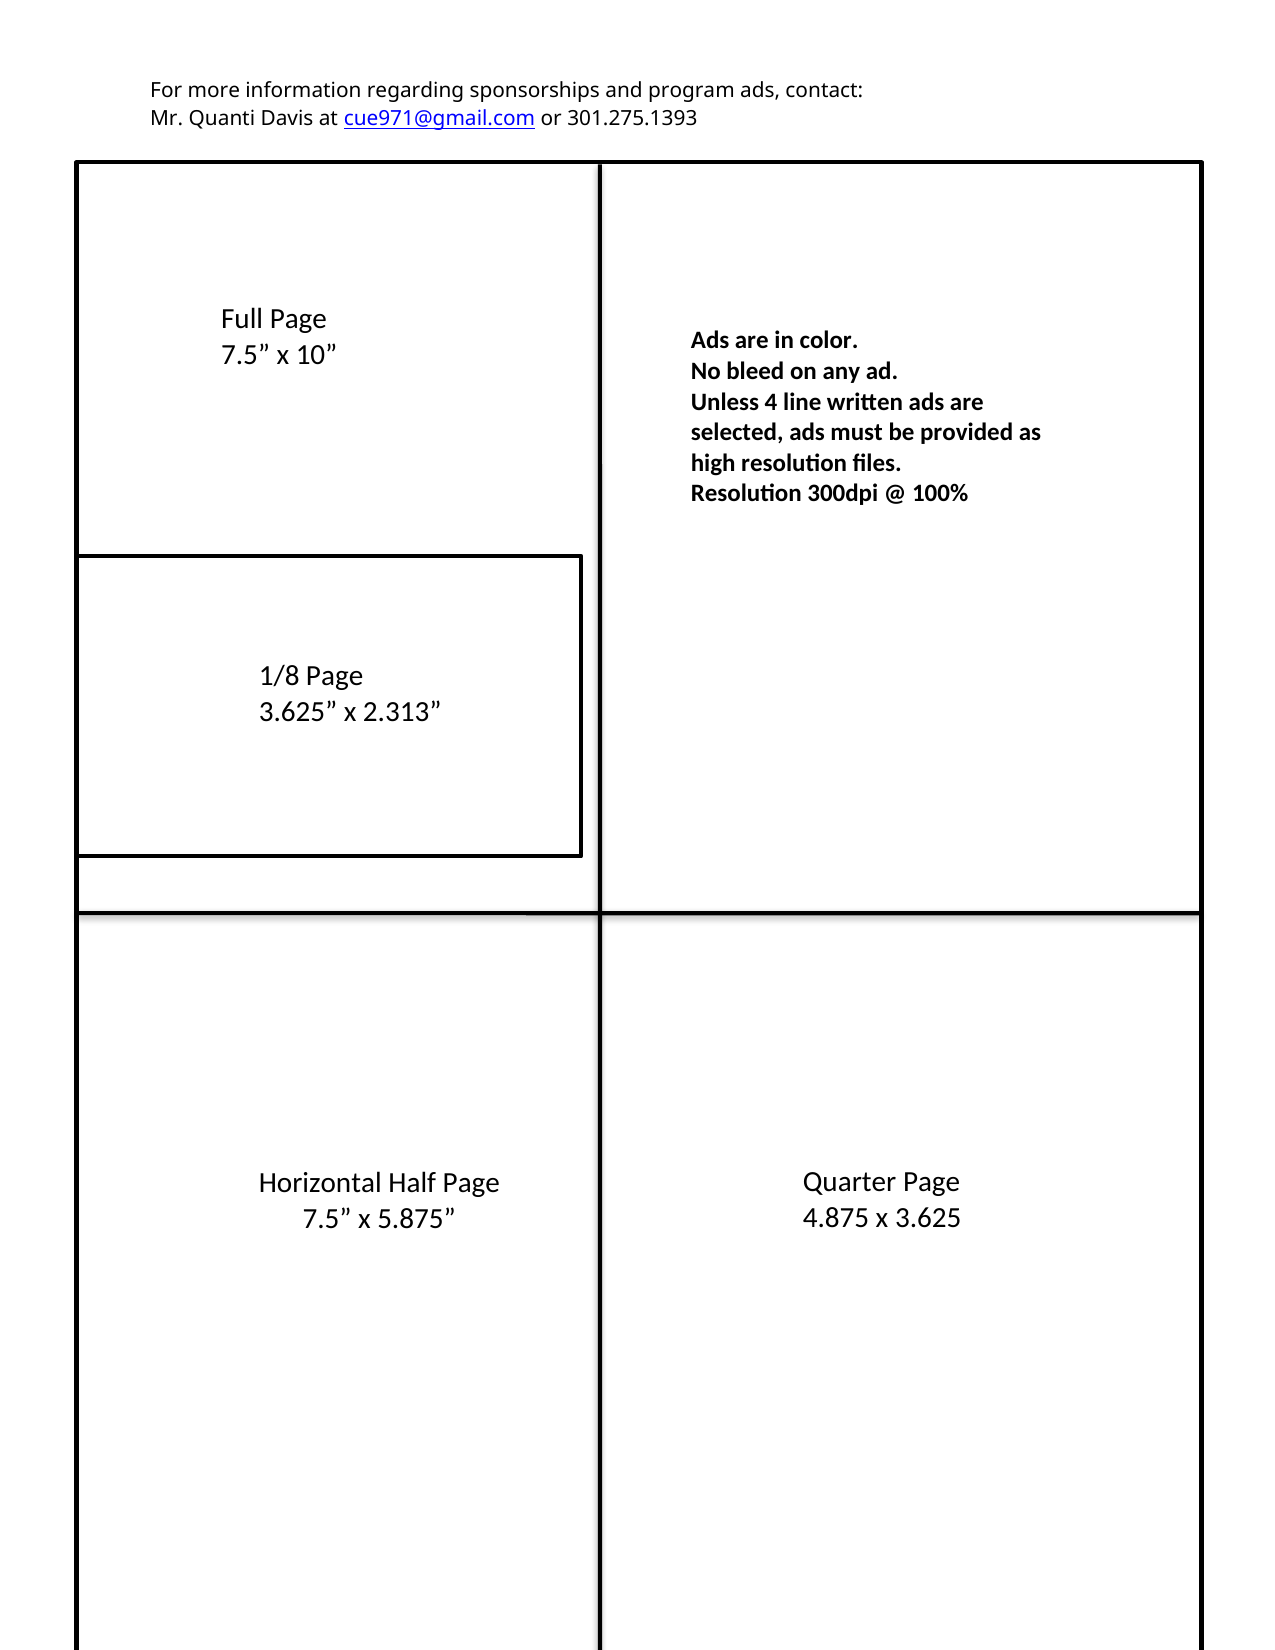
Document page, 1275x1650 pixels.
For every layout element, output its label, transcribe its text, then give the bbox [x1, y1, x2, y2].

text Mr. Quanti Davis at cue971@gmail.com or 301.275.1393 [150, 103, 1125, 132]
text For more information regarding sponsorships and program ads, contact: [150, 75, 1125, 103]
